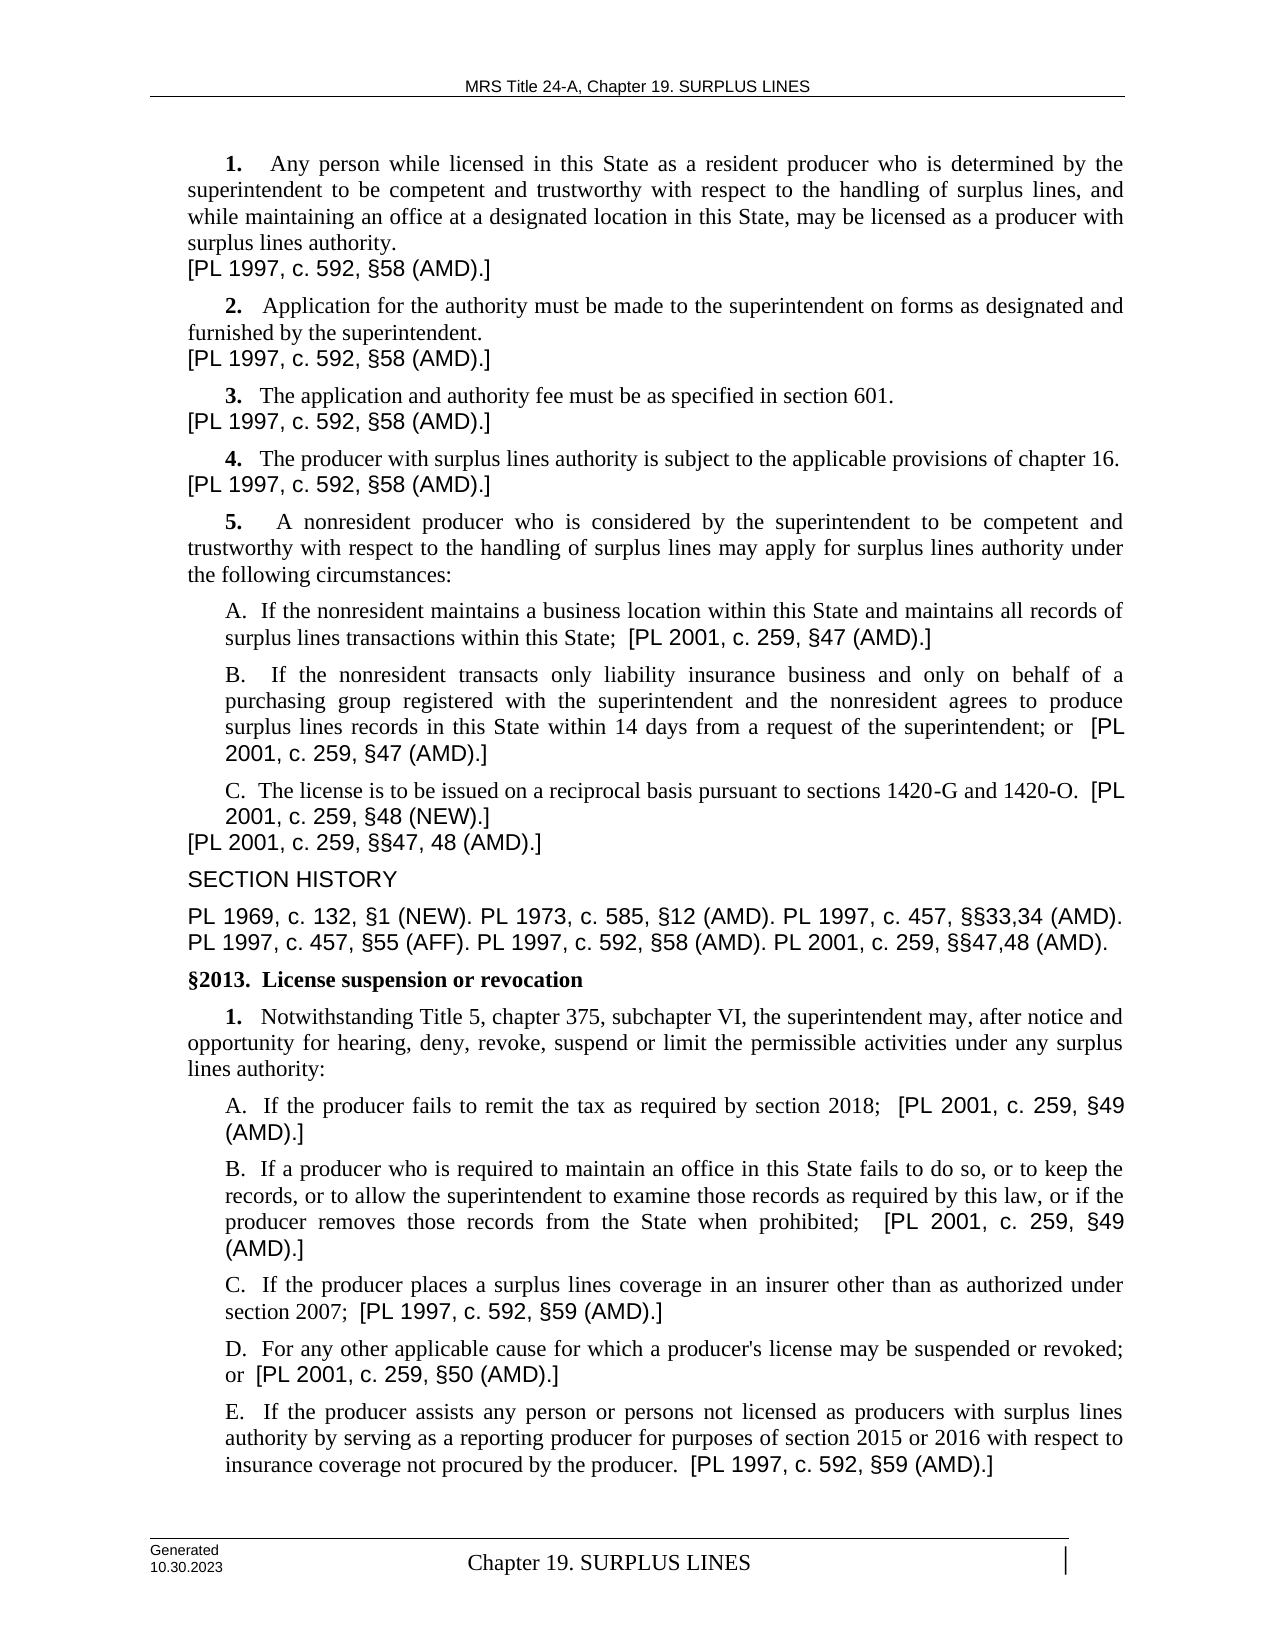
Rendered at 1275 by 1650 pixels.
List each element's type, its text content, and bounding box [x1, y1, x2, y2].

text [PL 1997, c. 592, §58 (AMD).] [187, 255, 1125, 282]
text A. If the producer fails to remit the tax as required by section 2018; [PL 2001, c. 259, §49 (AMD).] [225, 1092, 1125, 1145]
text E. If the producer assists any person or persons not licensed as producers with surplus lines authority by serving as a reporting producer for purposes of section 2015 or 2016 with respect to insurance coverage not procured by the producer. [PL 1997, c. 592, §59 (AMD).] [225, 1398, 1125, 1477]
text C. If the producer places a surplus lines coverage in an insurer other than as authorized under section 2007; [PL 1997, c. 592, §59 (AMD).] [225, 1271, 1125, 1324]
text C. The license is to be issued on a reciprocal basis pursuant to sections 1420‑G and 1420‑O. [PL 2001, c. 259, §48 (NEW).] [225, 777, 1125, 829]
text 1. Any person while licensed in this State as a resident producer who is determined by the superintendent to be competent and trustworthy with respect to the handling of surplus lines, and while maintaining an office at a designated location in this State, may be licensed as a producer with surplus lines authority. [187, 150, 1125, 255]
text [PL 1997, c. 592, §58 (AMD).] [187, 471, 1125, 497]
text D. For any other applicable cause for which a producer's license may be suspended or revoked; or [PL 2001, c. 259, §50 (AMD).] [225, 1335, 1125, 1387]
text [PL 2001, c. 259, §§47, 48 (AMD).] [187, 829, 1125, 856]
text §2013. License suspension or revocation [187, 966, 1125, 992]
text 2. Application for the authority must be made to the superintendent on forms as designated and furnished by the superintendent. [187, 292, 1125, 345]
text SECTION HISTORY [187, 866, 1125, 892]
text [PL 1997, c. 592, §58 (AMD).] [187, 408, 1125, 434]
text A. If the nonresident maintains a business location within this State and maintains all records of surplus lines transactions within this State; [PL 2001, c. 259, §47 (AMD).] [225, 597, 1125, 650]
text 5. A nonresident producer who is considered by the superintendent to be competent and trustworthy with respect to the handling of surplus lines may apply for surplus lines authority under the following circumstances: [187, 508, 1125, 587]
text 3. The application and authority fee must be as specified in section 601. [187, 382, 1125, 408]
text [PL 1997, c. 592, §58 (AMD).] [187, 345, 1125, 371]
text 4. The producer with surplus lines authority is subject to the applicable provisions of chapter 16. [187, 445, 1125, 471]
text PL 1969, c. 132, §1 (NEW). PL 1973, c. 585, §12 (AMD). PL 1997, c. 457, §§33,34 (AMD). PL 1997, c. 457, §55 (AFF). PL 1997, c. 592, §58 (AMD). PL 2001, c. 259, §§47,48 (AMD). [187, 903, 1125, 956]
text 1. Notwithstanding Title 5, chapter 375, subchapter VI, the superintendent may, after notice and opportunity for hearing, deny, revoke, suspend or limit the permissible activities under any surplus lines authority: [187, 1003, 1125, 1082]
text B. If the nonresident transacts only liability insurance business and only on behalf of a purchasing group registered with the superintendent and the nonresident agrees to produce surplus lines records in this State within 14 days from a request of the superintendent; or [PL 2001, c. 259, §47 (AMD).] [225, 661, 1125, 766]
text B. If a producer who is required to maintain an office in this State fails to do so, or to keep the records, or to allow the superintendent to examine those records as required by this law, or if the producer removes those records from the State when prohibited; [PL 2001, c. 259, §49 (AMD).] [225, 1156, 1125, 1261]
